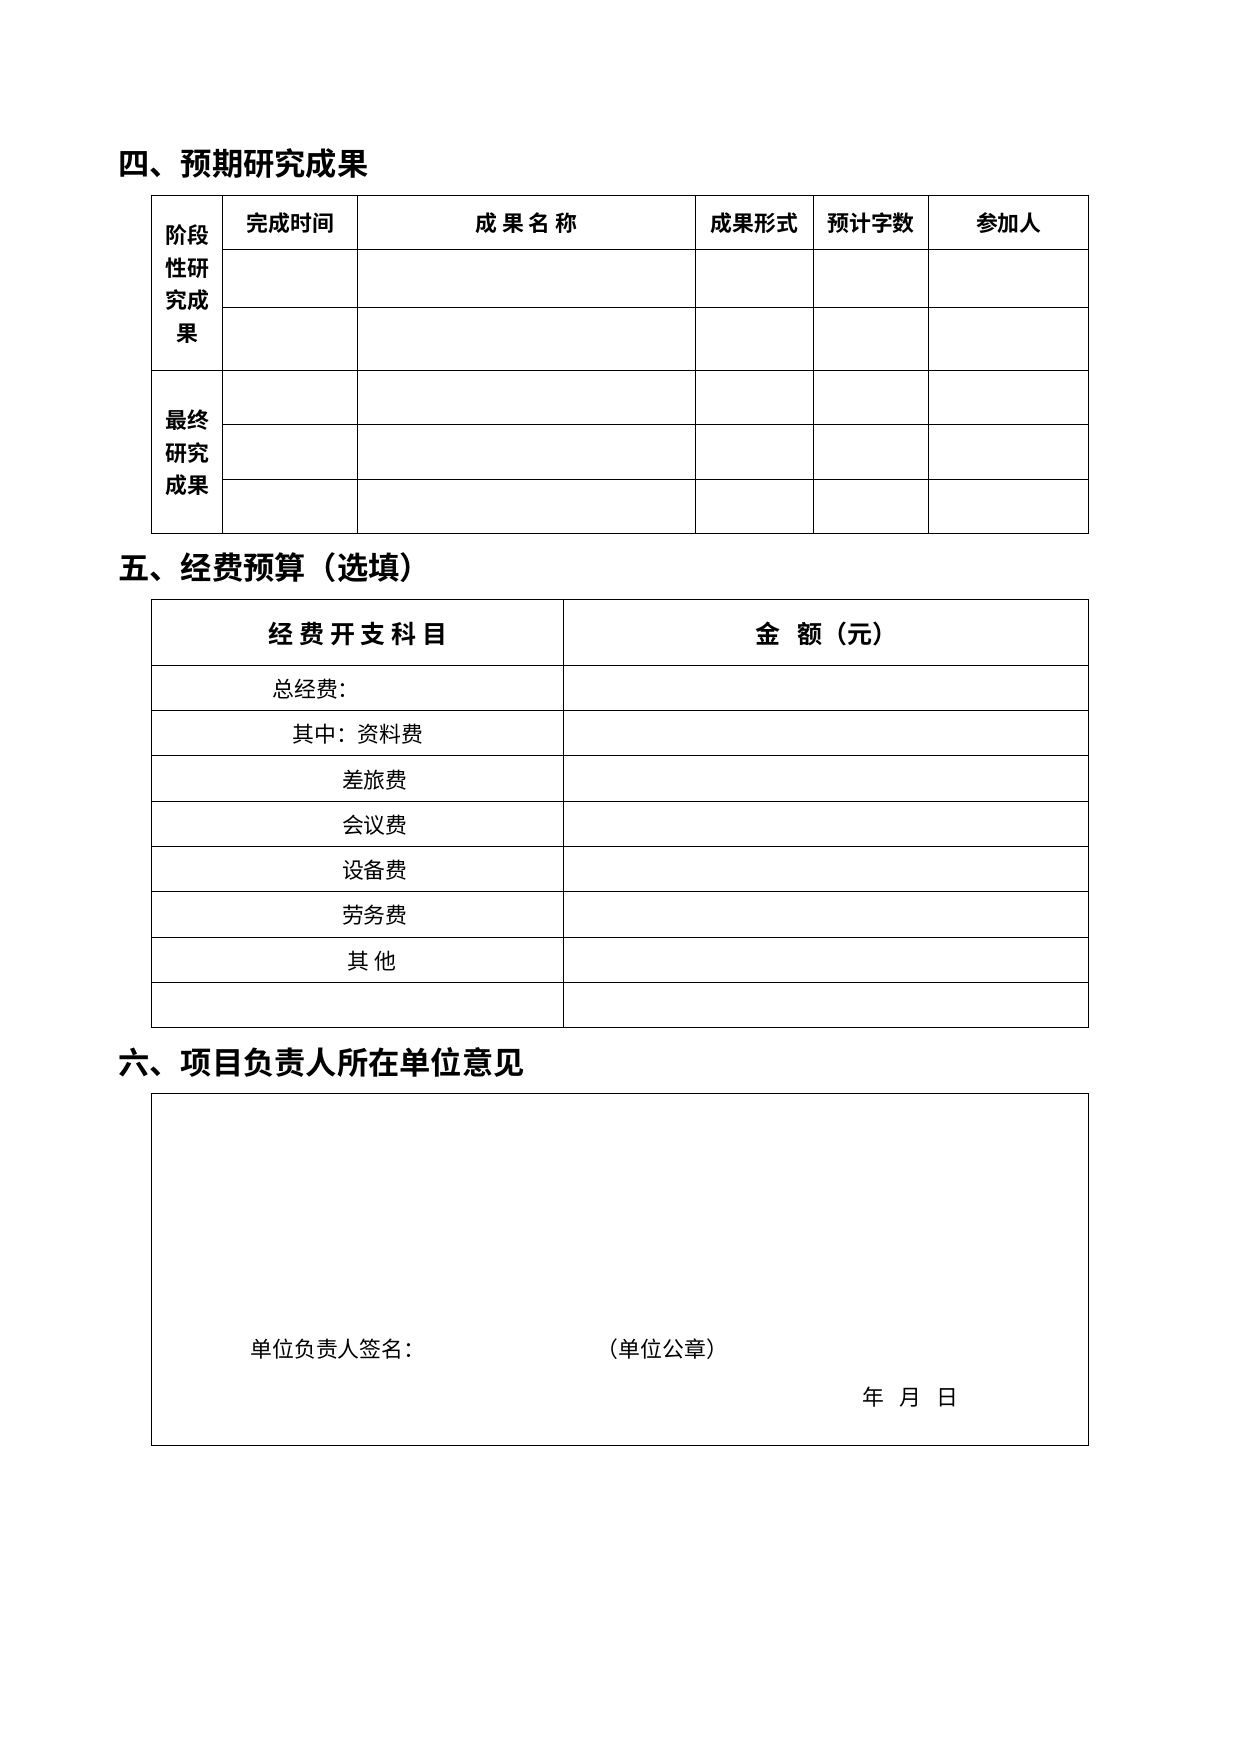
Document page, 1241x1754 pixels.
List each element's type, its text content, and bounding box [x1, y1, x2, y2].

table_header 单位负责人签名： （单位公章） 年 月 日 [152, 1094, 1088, 1444]
table_cell [564, 711, 1088, 755]
table_cell [564, 666, 1088, 710]
table_cell [358, 250, 695, 307]
table_cell [929, 425, 1088, 478]
table_cell [564, 983, 1088, 1027]
table_cell [929, 250, 1088, 307]
table_cell [696, 480, 813, 533]
table_cell [564, 756, 1088, 801]
table_cell 其 他 [152, 938, 563, 982]
table_cell [223, 308, 357, 370]
table_cell 总经费： [152, 666, 563, 710]
table_cell [814, 250, 928, 307]
table_cell [358, 308, 695, 370]
table_cell [564, 938, 1088, 982]
table_cell [929, 308, 1088, 370]
table_cell [223, 480, 357, 533]
text 四、预期研究成果 [118, 129, 1122, 194]
table_header 经 费 开 支 科 目 [152, 600, 563, 665]
table_cell [696, 250, 813, 307]
table_cell [358, 371, 695, 424]
table_cell [814, 480, 928, 533]
text 六、项目负责人所在单位意见 [118, 1028, 1122, 1093]
table_cell [223, 250, 357, 307]
table_header 预计字数 [814, 196, 928, 249]
table_cell [564, 847, 1088, 891]
table_header 阶段性研究成果 [152, 196, 222, 370]
table_cell 劳务费 [152, 892, 563, 937]
table_cell [223, 371, 357, 424]
table_cell [929, 371, 1088, 424]
table_cell [814, 425, 928, 478]
table_cell 其中：资料费 [152, 711, 563, 755]
table_header 完成时间 [223, 196, 357, 249]
table_cell [564, 802, 1088, 846]
table_header 金 额（元） [564, 600, 1088, 665]
table_cell [152, 983, 563, 1027]
table_cell [814, 371, 928, 424]
table_header 成 果 名 称 [358, 196, 695, 249]
table_cell [358, 425, 695, 478]
table_cell [223, 425, 357, 478]
text 五、经费预算（选填） [118, 534, 1122, 599]
table_cell [929, 480, 1088, 533]
table_cell [696, 371, 813, 424]
table_header 参加人 [929, 196, 1088, 249]
table_cell [814, 308, 928, 370]
table_cell 设备费 [152, 847, 563, 891]
table_header 成果形式 [696, 196, 813, 249]
table_cell [358, 480, 695, 533]
table_cell [696, 425, 813, 478]
table_cell 会议费 [152, 802, 563, 846]
table_cell [696, 308, 813, 370]
table_cell 最终研究成果 [152, 371, 222, 533]
table_cell 差旅费 [152, 756, 563, 801]
table_cell [564, 892, 1088, 937]
